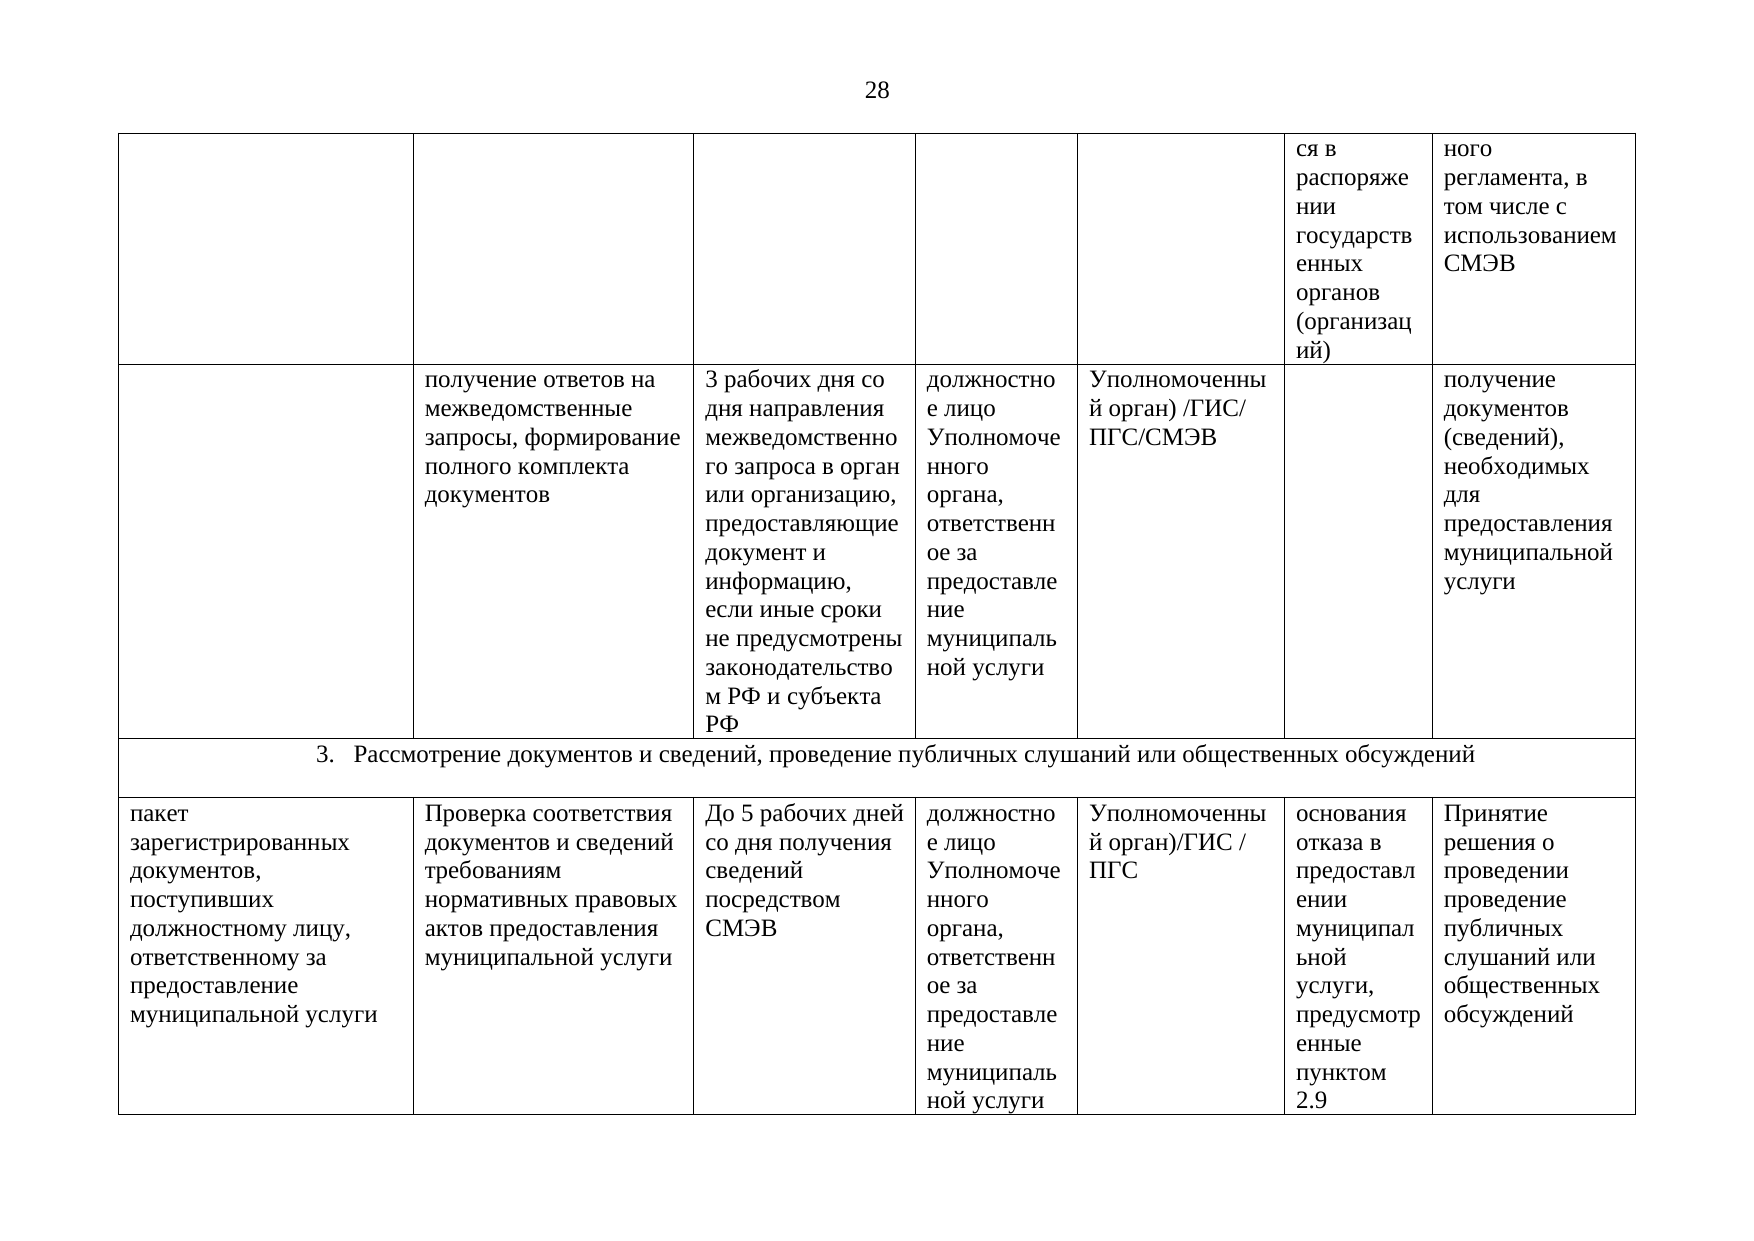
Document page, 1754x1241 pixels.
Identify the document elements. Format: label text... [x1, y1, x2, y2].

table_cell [414, 798, 693, 1114]
table_cell [119, 365, 413, 738]
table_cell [694, 798, 915, 1114]
table_cell [1285, 365, 1432, 738]
table_cell получение документов (сведений), необходимых для предоставления муниципальной услуги [1433, 365, 1635, 738]
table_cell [1078, 134, 1284, 363]
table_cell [1433, 134, 1635, 363]
table_cell должностное лицо Уполномоченного органа, ответственное за предоставление муниципальной услуги [916, 365, 1077, 738]
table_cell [414, 134, 693, 363]
table_cell 3 рабочих дня со дня направления межведомственного запроса в орган или организацию, предоставляющие документ и информацию, если иные сроки не предусмотрены законодательством РФ и субъекта РФ [694, 365, 915, 738]
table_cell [1433, 798, 1635, 1114]
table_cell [1285, 798, 1432, 1114]
table_cell Уполномоченный орган) /ГИС/ ПГС/СМЭВ [1078, 365, 1284, 738]
table_cell получение ответов на межведомственные запросы, формирование полного комплекта документов [414, 365, 693, 738]
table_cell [916, 134, 1077, 363]
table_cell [916, 798, 1077, 1114]
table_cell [119, 134, 413, 363]
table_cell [694, 134, 915, 363]
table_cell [1078, 798, 1284, 1114]
table_cell Рассмотрение документов и сведений, проведение публичных слушаний или общественных обсуждений [119, 739, 1635, 797]
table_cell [119, 798, 413, 1114]
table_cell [1285, 134, 1432, 363]
